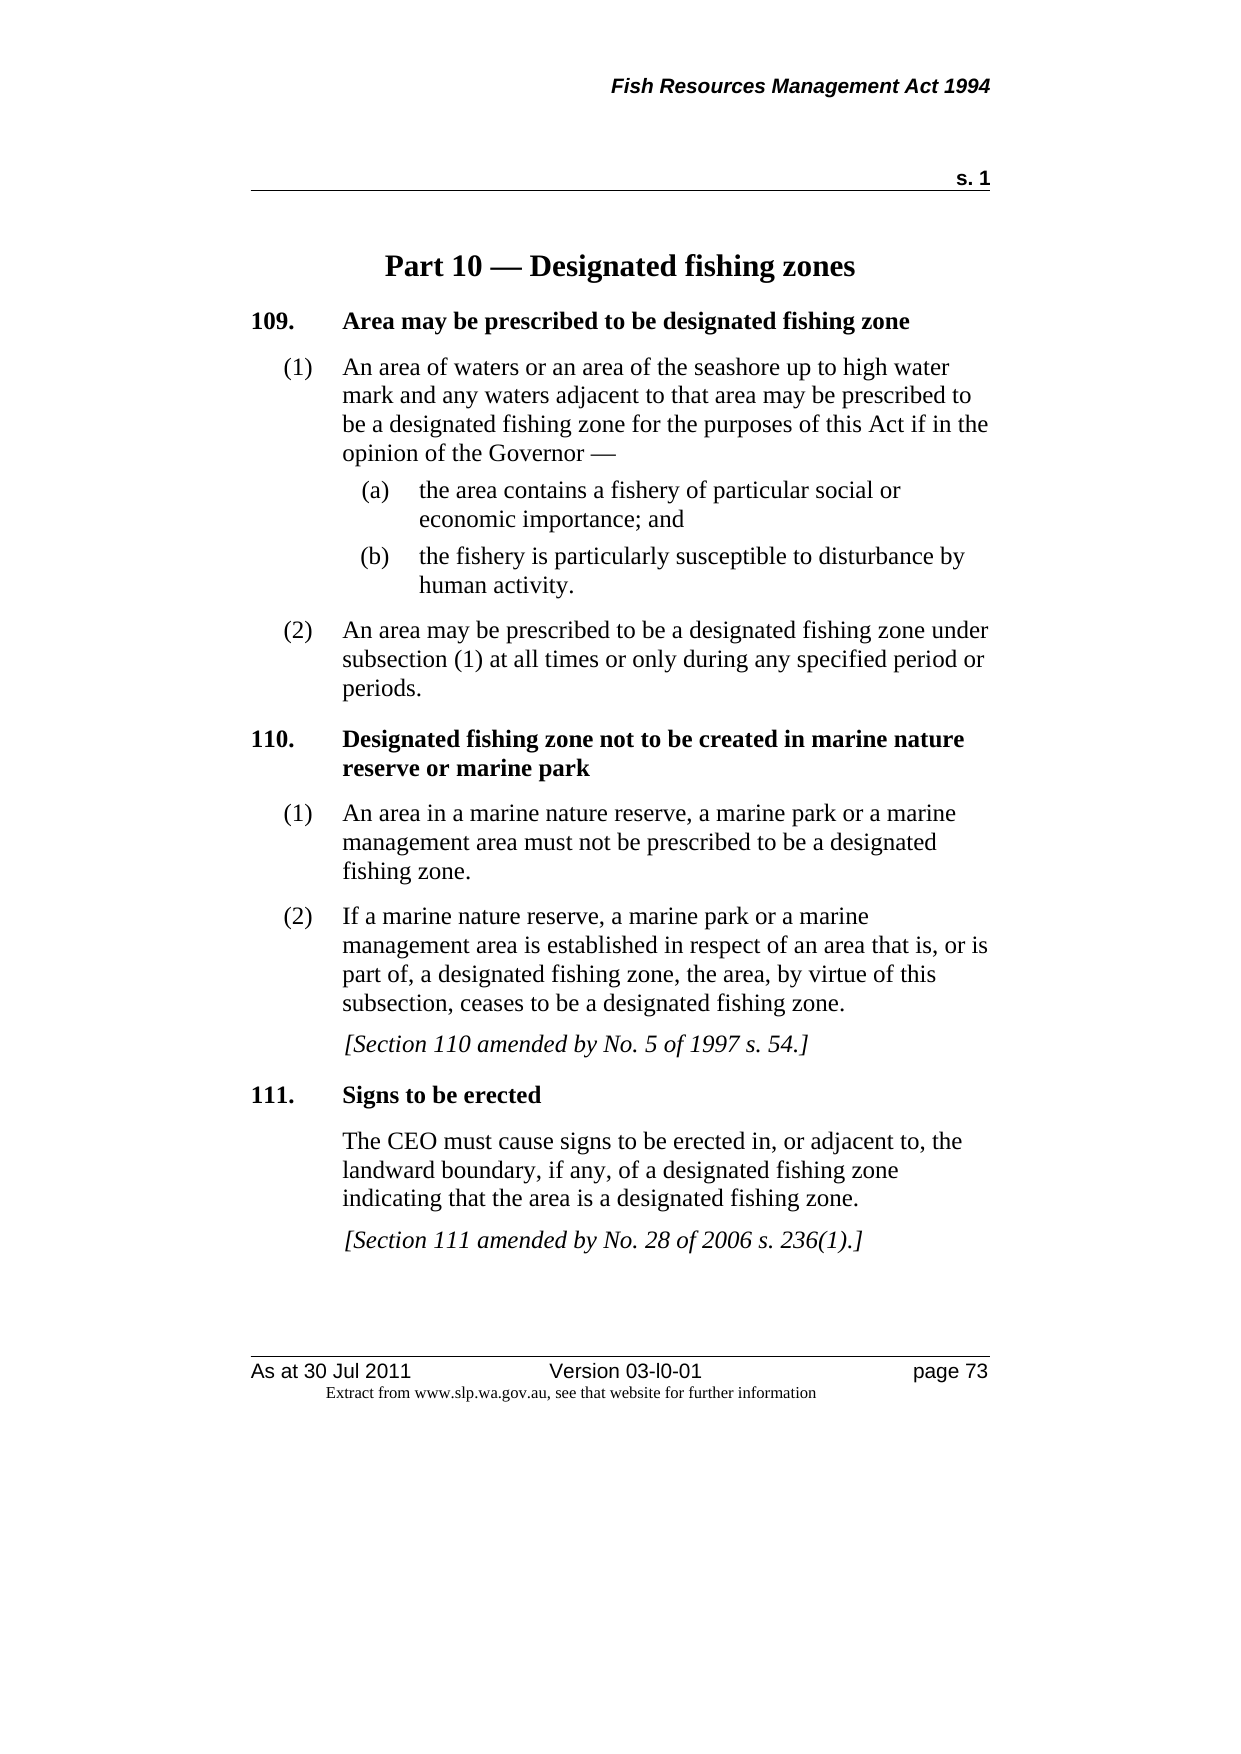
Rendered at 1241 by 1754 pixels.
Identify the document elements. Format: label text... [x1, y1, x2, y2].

text [Section 111 amended by No. 28 of 2006 s. 236(1).] [251, 1225, 990, 1253]
subtitle Part 10 — Designated fishing zones [251, 247, 990, 283]
subtitle 109. Area may be prescribed to be designated fishing zone [251, 306, 990, 335]
text [Section 110 amended by No. 5 of 1997 s. 54.] [251, 1029, 990, 1058]
text (2) If a marine nature reserve, a marine park or a marine management area is established in respect of an area that is, or is part of, a designated fishing zone, the area, by virtue of this subsection, ceases to be a designated fishing zone. [251, 901, 990, 1016]
text (b) the fishery is particularly susceptible to disturbance by human activity. [251, 541, 990, 598]
subtitle 110. Designated fishing zone not to be created in marine nature reserve or marine park [251, 724, 990, 782]
text (1) An area in a marine nature reserve, a marine park or a marine management area must not be prescribed to be a designated fishing zone. [251, 798, 990, 885]
text The CEO must cause signs to be erected in, or adjacent to, the landward boundary, if any, of a designated fishing zone indicating that the area is a designated fishing zone. [251, 1126, 990, 1212]
text (a) the area contains a fishery of particular social or economic importance; and [251, 475, 990, 533]
subtitle 111. Signs to be erected [251, 1081, 990, 1109]
text (1) An area of waters or an area of the seashore up to high water mark and any waters adjacent to that area may be prescribed to be a designated fishing zone for the purposes of this Act if in the opinion of the Governor — [251, 352, 990, 467]
text (2) An area may be prescribed to be a designated fishing zone under subsection (1) at all times or only during any specified period or periods. [251, 615, 990, 701]
